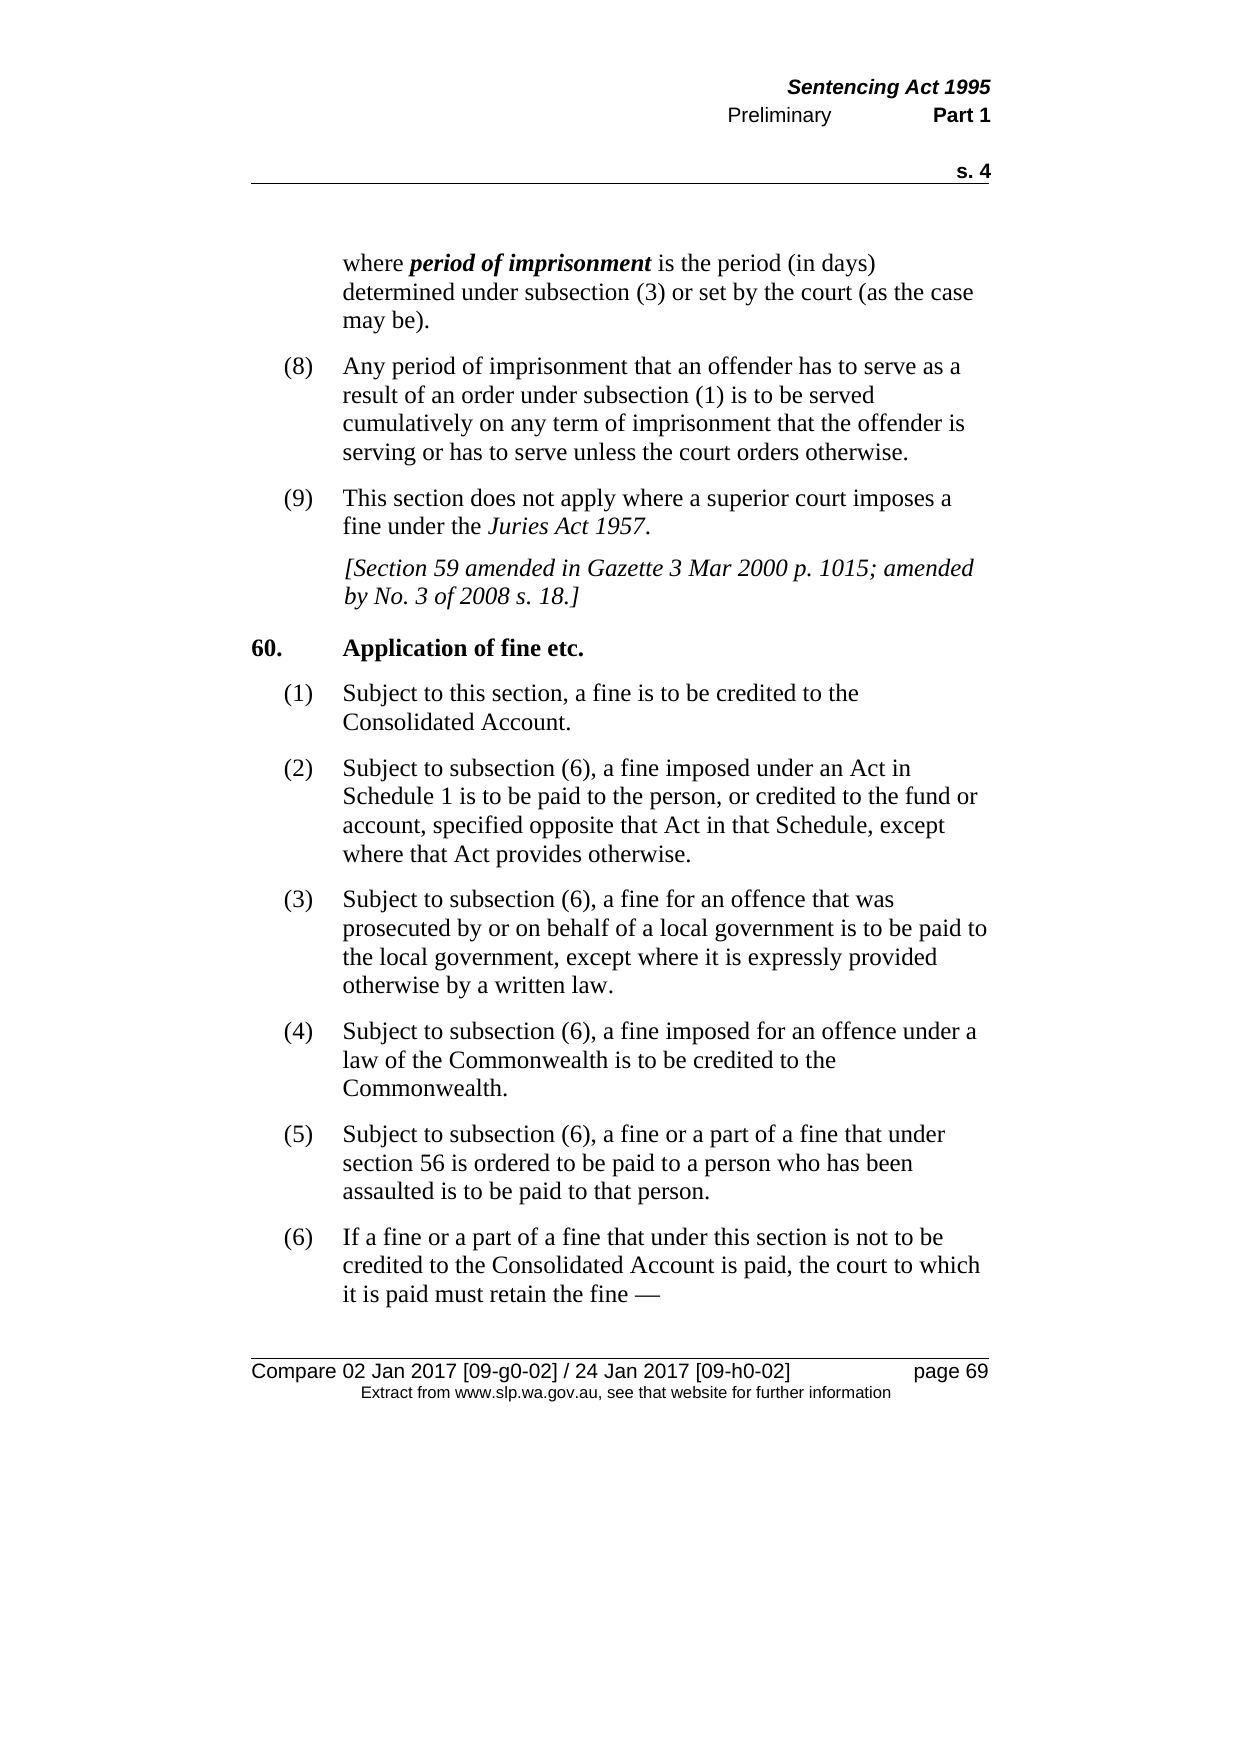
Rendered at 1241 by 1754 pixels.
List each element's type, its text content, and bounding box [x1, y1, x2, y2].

text (5) Subject to subsection (6), a fine or a part of a fine that under section 56 is ordered to be paid to a person who has been assaulted is to be paid to that person. [251, 1119, 989, 1205]
text [Section 59 amended in Gazette 3 Mar 2000 p. 1015; amended by No. 3 of 2008 s. 18.] [251, 553, 989, 610]
subtitle 60. Application of fine etc. [251, 633, 989, 662]
text (2) Subject to subsection (6), a fine imposed under an Act in Schedule 1 is to be paid to the person, or credited to the fund or account, specified opposite that Act in that Schedule, except where that Act provides otherwise. [251, 753, 989, 868]
text (9) This section does not apply where a superior court imposes a fine under the Juries Act 1957. [251, 483, 989, 540]
text (3) Subject to subsection (6), a fine for an offence that was prosecuted by or on behalf of a local government is to be paid to the local government, except where it is expressly provided otherwise by a written law. [251, 884, 989, 999]
text (1) Subject to this section, a fine is to be credited to the Consolidated Account. [251, 678, 989, 736]
text (6) If a fine or a part of a fine that under this section is not to be credited to the Consolidated Account is paid, the court to which it is paid must retain the fine — [251, 1222, 989, 1308]
text where period of imprisonment is the period (in days) determined under subsection (3) or set by the court (as the case may be). [251, 248, 989, 334]
text (4) Subject to subsection (6), a fine imposed for an offence under a law of the Commonwealth is to be credited to the Commonwealth. [251, 1016, 989, 1102]
text (8) Any period of imprisonment that an offender has to serve as a result of an order under subsection (1) is to be served cumulatively on any term of imprisonment that the offender is serving or has to serve unless the court orders otherwise. [251, 351, 989, 466]
